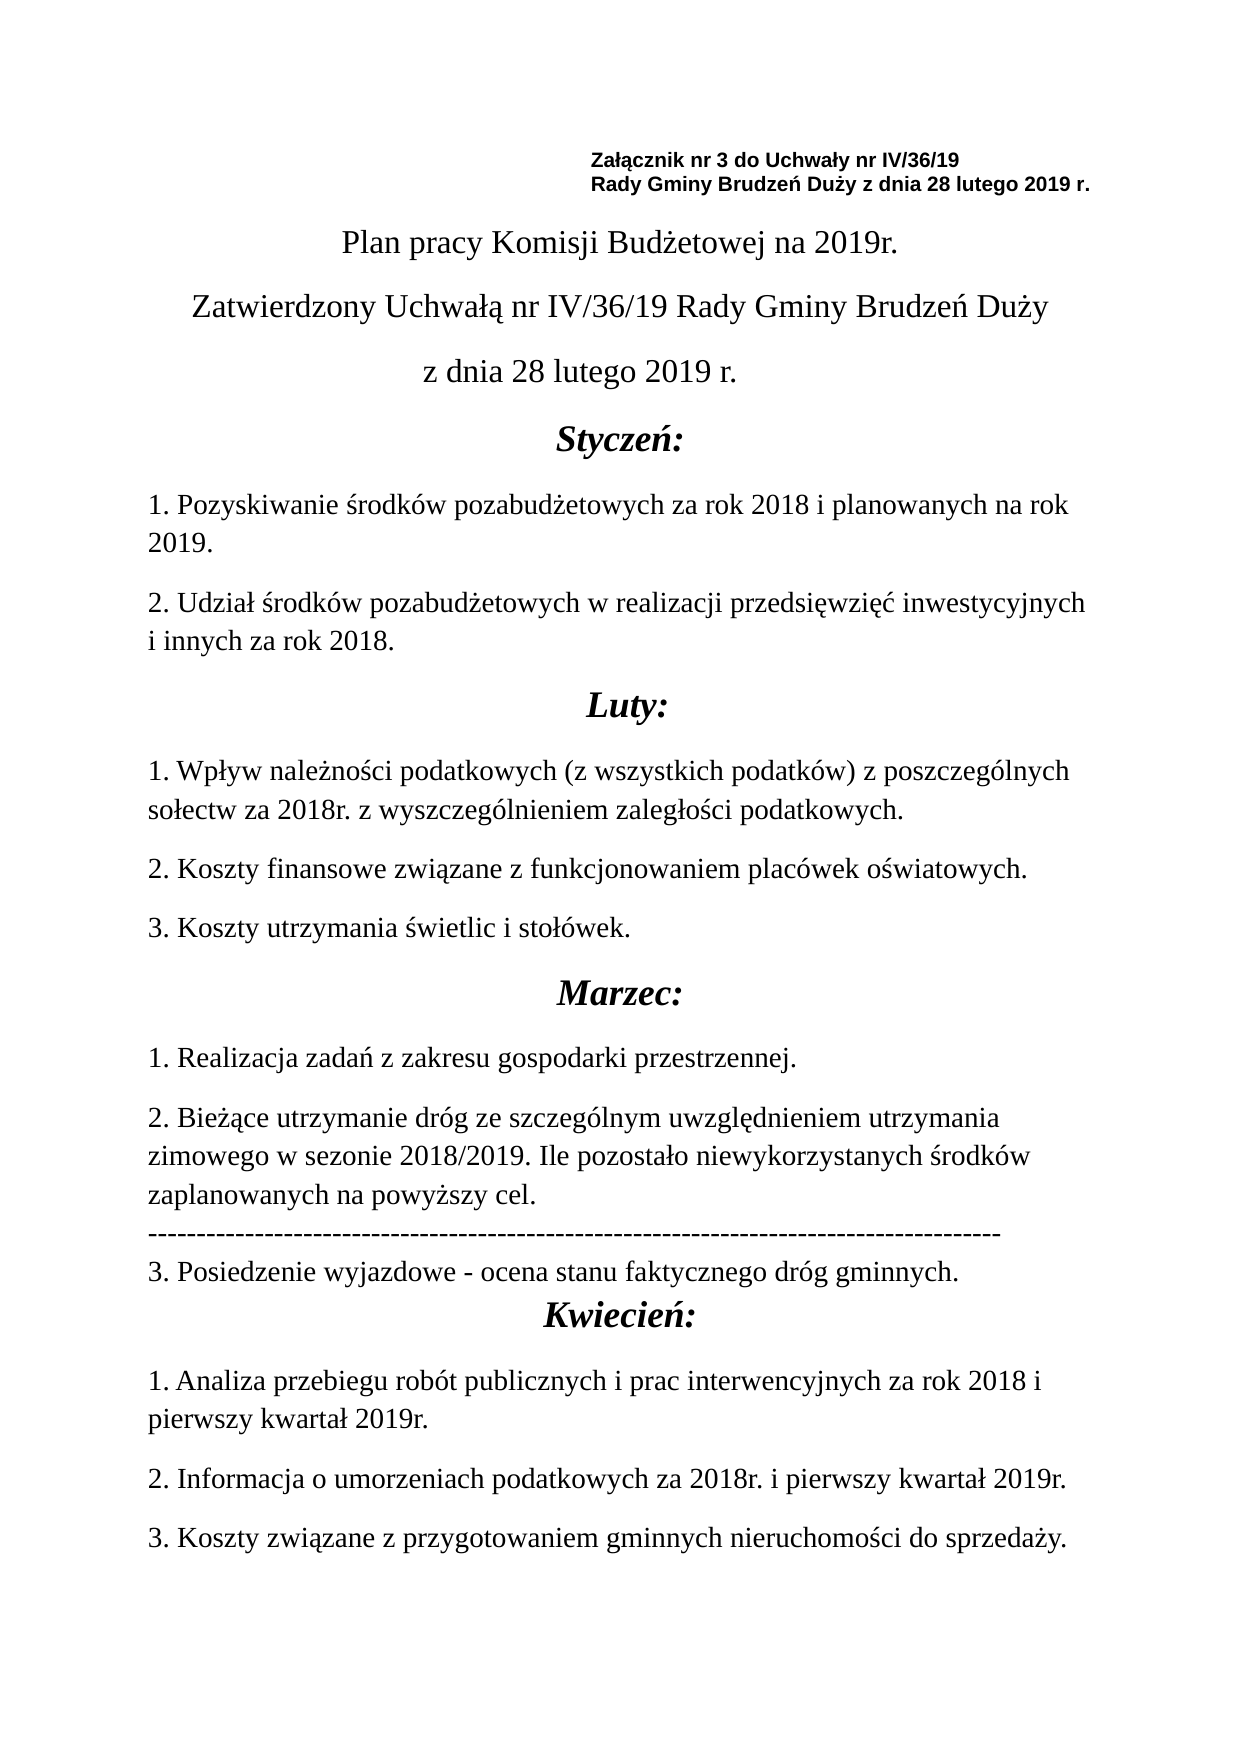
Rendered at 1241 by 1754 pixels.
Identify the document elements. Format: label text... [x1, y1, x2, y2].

text 3. Posiedzenie wyjazdowe - ocena stanu faktycznego dróg gminnych. [148, 1254, 1093, 1287]
text 3. Koszty związane z przygotowaniem gminnych nieruchomości do sprzedaży. [148, 1520, 1093, 1554]
text 2. Informacja o umorzeniach podatkowych za 2018r. i pierwszy kwartał 2019r. [148, 1461, 1093, 1494]
text z dnia 28 lutego 2019 r. [148, 352, 1093, 390]
text Styczeń: [148, 417, 1093, 460]
text 1. Analiza przebiegu robót publicznych i prac interwencyjnych za rok 2018 i pierwszy kwartał 2019r. [148, 1363, 1093, 1435]
text Rady Gminy Brudzeń Duży z dnia 28 lutego 2019 r. [148, 172, 1093, 196]
text 1. Wpływ należności podatkowych (z wszystkich podatków) z poszczególnych sołectw za 2018r. z wyszczególnieniem zaległości podatkowych. [148, 753, 1093, 825]
text 2. Bieżące utrzymanie dróg ze szczególnym uwzględnieniem utrzymania zimowego w sezonie 2018/2019. Ile pozostało niewykorzystanych środków zaplanowanych na powyższy cel. [148, 1100, 1093, 1210]
text 1. Pozyskiwanie środków pozabudżetowych za rok 2018 i planowanych na rok 2019. [148, 487, 1093, 559]
text Plan pracy Komisji Budżetowej na 2019r. [148, 222, 1093, 260]
text Luty: [148, 683, 1093, 726]
text 3. Koszty utrzymania świetlic i stołówek. [148, 911, 1093, 944]
text 2. Koszty finansowe związane z funkcjonowaniem placówek oświatowych. [148, 851, 1093, 885]
text Marzec: [148, 970, 1093, 1013]
text Załącznik nr 3 do Uchwały nr IV/36/19 [148, 148, 1093, 172]
text Kwiecień: [148, 1292, 1093, 1336]
text Zatwierdzony Uchwałą nr IV/36/19 Rady Gminy Brudzeń Duży [148, 287, 1093, 325]
text ---------------------------------------------------------------------------------------- [148, 1215, 1093, 1249]
text 1. Realizacja zadań z zakresu gospodarki przestrzennej. [148, 1040, 1093, 1074]
text 2. Udział środków pozabudżetowych w realizacji przedsięwzięć inwestycyjnych i innych za rok 2018. [148, 585, 1093, 657]
